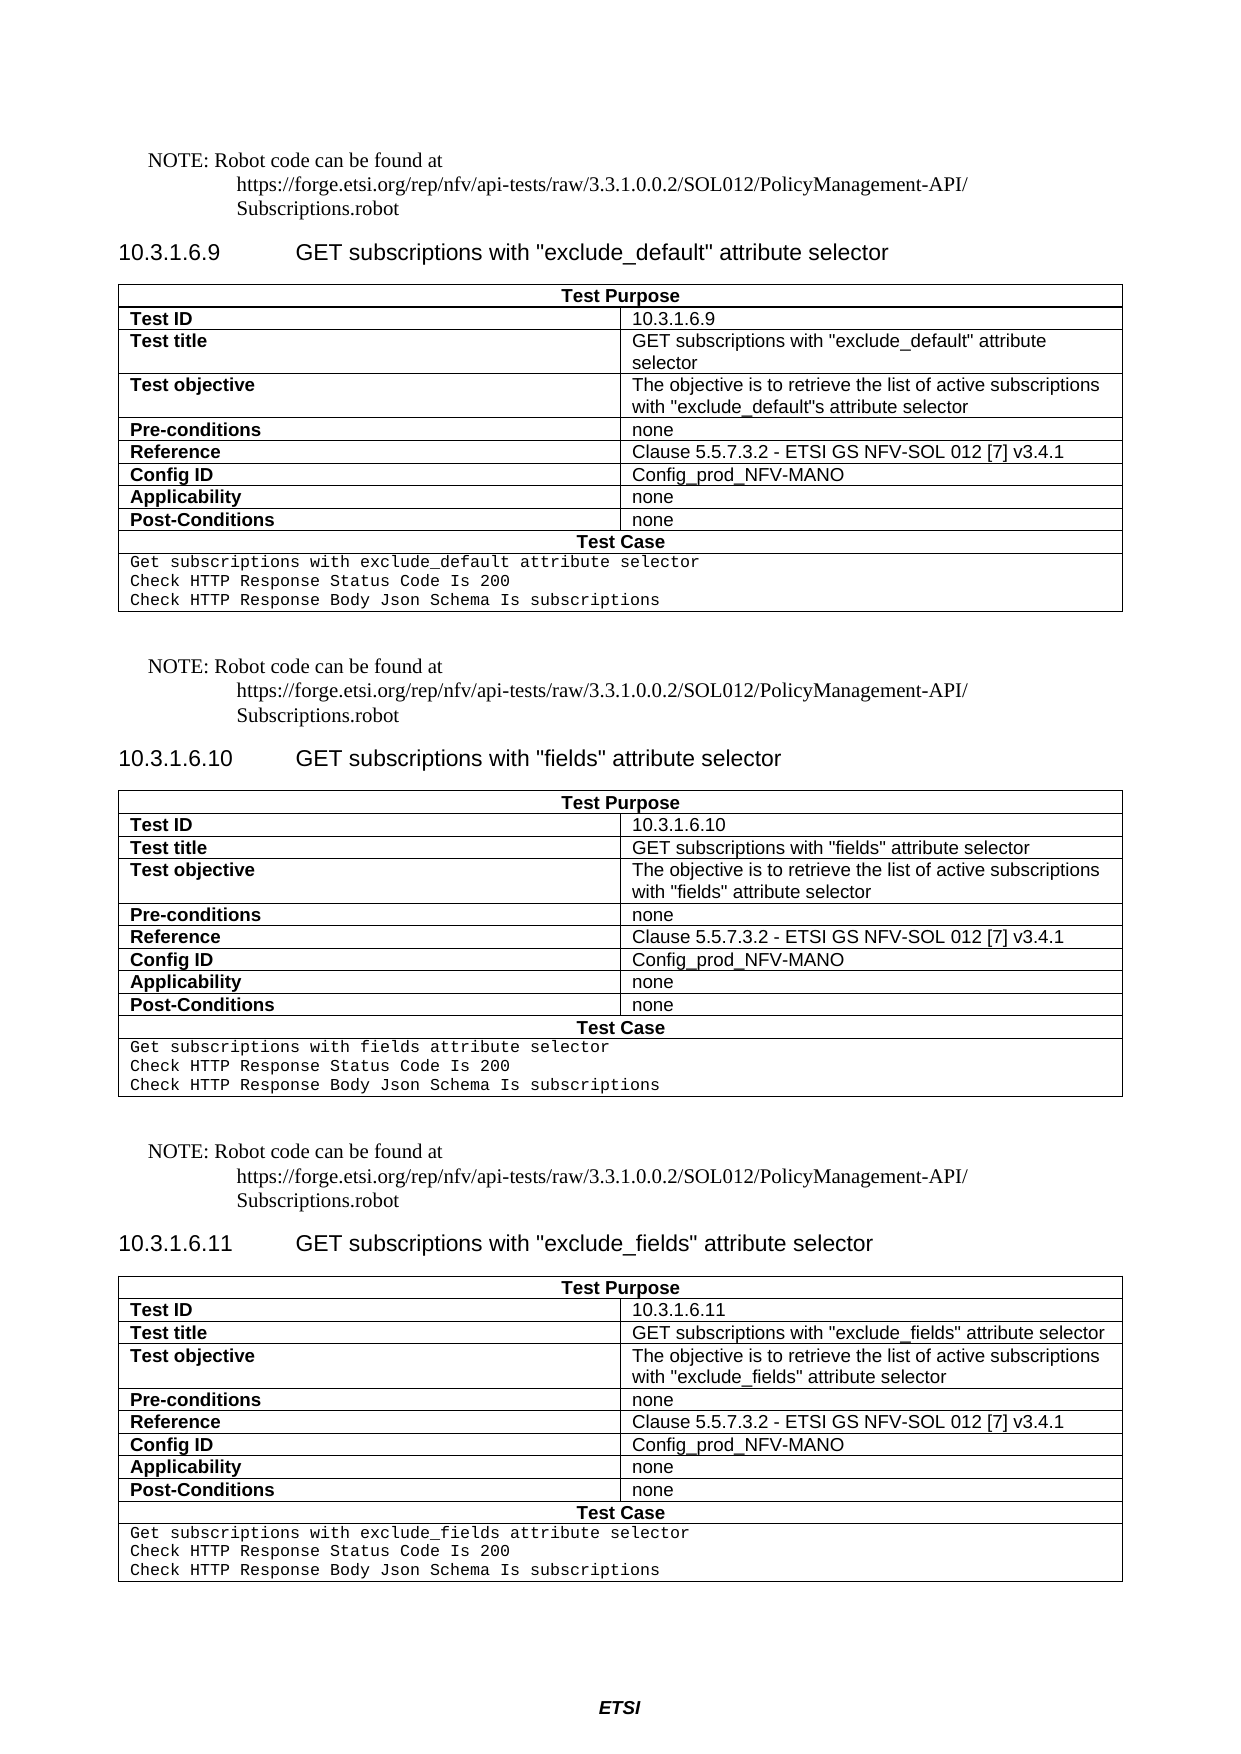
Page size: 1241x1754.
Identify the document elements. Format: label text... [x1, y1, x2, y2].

table_cell Test title [119, 330, 620, 373]
table_cell Test ID [119, 308, 620, 329]
table_cell 10.3.1.6.9 [621, 308, 1122, 329]
table_cell Config_prod_NFV-MANO [621, 949, 1122, 970]
table_cell Test title [119, 1322, 620, 1343]
table_cell Test Case [119, 1016, 1122, 1038]
table_cell none [621, 1456, 1122, 1478]
table_cell Reference [119, 441, 620, 462]
table_cell GET subscriptions with "exclude_fields" attribute selector [621, 1322, 1122, 1343]
table_cell The objective is to retrieve the list of active subscriptions with "fields" attribute selector [621, 859, 1122, 902]
table_cell The objective is to retrieve the list of active subscriptions with "exclude_fields" attribute selector [621, 1344, 1122, 1387]
table_cell 10.3.1.6.10 [621, 814, 1122, 836]
table_cell Test Case [119, 531, 1122, 553]
table_cell Get subscriptions with fields attribute selector Check HTTP Response Status Code Is 200 Check HTTP Response Body Json Schema Is subscriptions [119, 1039, 1122, 1096]
table_cell Config_prod_NFV-MANO [621, 1434, 1122, 1455]
table_cell Config ID [119, 464, 620, 485]
table_cell none [621, 904, 1122, 925]
table_cell none [621, 971, 1122, 993]
table_cell none [621, 486, 1122, 508]
text NOTE: Robot code can be found at https://forge.etsi.org/rep/nfv/api-tests/raw/3.3.1.0.0.2/SOL012/PolicyManagement-API/Subscriptions.robot [148, 1139, 1122, 1212]
table_header Test Purpose [119, 285, 1122, 306]
table_cell Test title [119, 837, 620, 858]
table_cell Post-Conditions [119, 509, 620, 530]
table_cell Clause 5.5.7.3.2 - ETSI GS NFV-SOL 012 [7] v3.4.1 [621, 1411, 1122, 1433]
table_cell Pre-conditions [119, 418, 620, 440]
table_cell Applicability [119, 1456, 620, 1478]
table_cell Reference [119, 1411, 620, 1433]
text NOTE: Robot code can be found at https://forge.etsi.org/rep/nfv/api-tests/raw/3.3.1.0.0.2/SOL012/PolicyManagement-API/Subscriptions.robot [148, 654, 1122, 727]
table_cell Post-Conditions [119, 1479, 620, 1501]
table_header Test Purpose [119, 791, 1122, 813]
table_cell Test Case [119, 1502, 1122, 1523]
table_cell GET subscriptions with "exclude_default" attribute selector [621, 330, 1122, 373]
table_cell none [621, 994, 1122, 1015]
table_cell 10.3.1.6.11 [621, 1299, 1122, 1321]
table_cell Clause 5.5.7.3.2 - ETSI GS NFV-SOL 012 [7] v3.4.1 [621, 441, 1122, 462]
table_cell none [621, 1389, 1122, 1410]
table_cell Applicability [119, 971, 620, 993]
table_cell none [621, 509, 1122, 530]
subtitle 10.3.1.6.9 GET subscriptions with "exclude_default" attribute selector [118, 239, 1122, 265]
table_cell Reference [119, 926, 620, 948]
table_cell Applicability [119, 486, 620, 508]
table_cell Get subscriptions with exclude_fields attribute selector Check HTTP Response Status Code Is 200 Check HTTP Response Body Json Schema Is subscriptions [119, 1524, 1122, 1581]
text NOTE: Robot code can be found at https://forge.etsi.org/rep/nfv/api-tests/raw/3.3.1.0.0.2/SOL012/PolicyManagement-API/Subscriptions.robot [148, 148, 1122, 220]
subtitle 10.3.1.6.11 GET subscriptions with "exclude_fields" attribute selector [118, 1230, 1122, 1257]
table_cell none [621, 418, 1122, 440]
table_cell Test objective [119, 1344, 620, 1387]
table_cell GET subscriptions with "fields" attribute selector [621, 837, 1122, 858]
table_cell Get subscriptions with exclude_default attribute selector Check HTTP Response Status Code Is 200 Check HTTP Response Body Json Schema Is subscriptions [119, 554, 1122, 611]
subtitle 10.3.1.6.10 GET subscriptions with "fields" attribute selector [118, 745, 1122, 772]
table_header Test Purpose [119, 1277, 1122, 1298]
table_cell Config ID [119, 1434, 620, 1455]
table_cell Pre-conditions [119, 904, 620, 925]
table_cell Pre-conditions [119, 1389, 620, 1410]
table_cell Test objective [119, 859, 620, 902]
table_cell Config ID [119, 949, 620, 970]
table_cell Post-Conditions [119, 994, 620, 1015]
table_cell The objective is to retrieve the list of active subscriptions with "exclude_default"s attribute selector [621, 374, 1122, 417]
table_cell Clause 5.5.7.3.2 - ETSI GS NFV-SOL 012 [7] v3.4.1 [621, 926, 1122, 948]
table_cell Test objective [119, 374, 620, 417]
table_cell Config_prod_NFV-MANO [621, 464, 1122, 485]
table_cell Test ID [119, 814, 620, 836]
table_cell Test ID [119, 1299, 620, 1321]
table_cell none [621, 1479, 1122, 1501]
